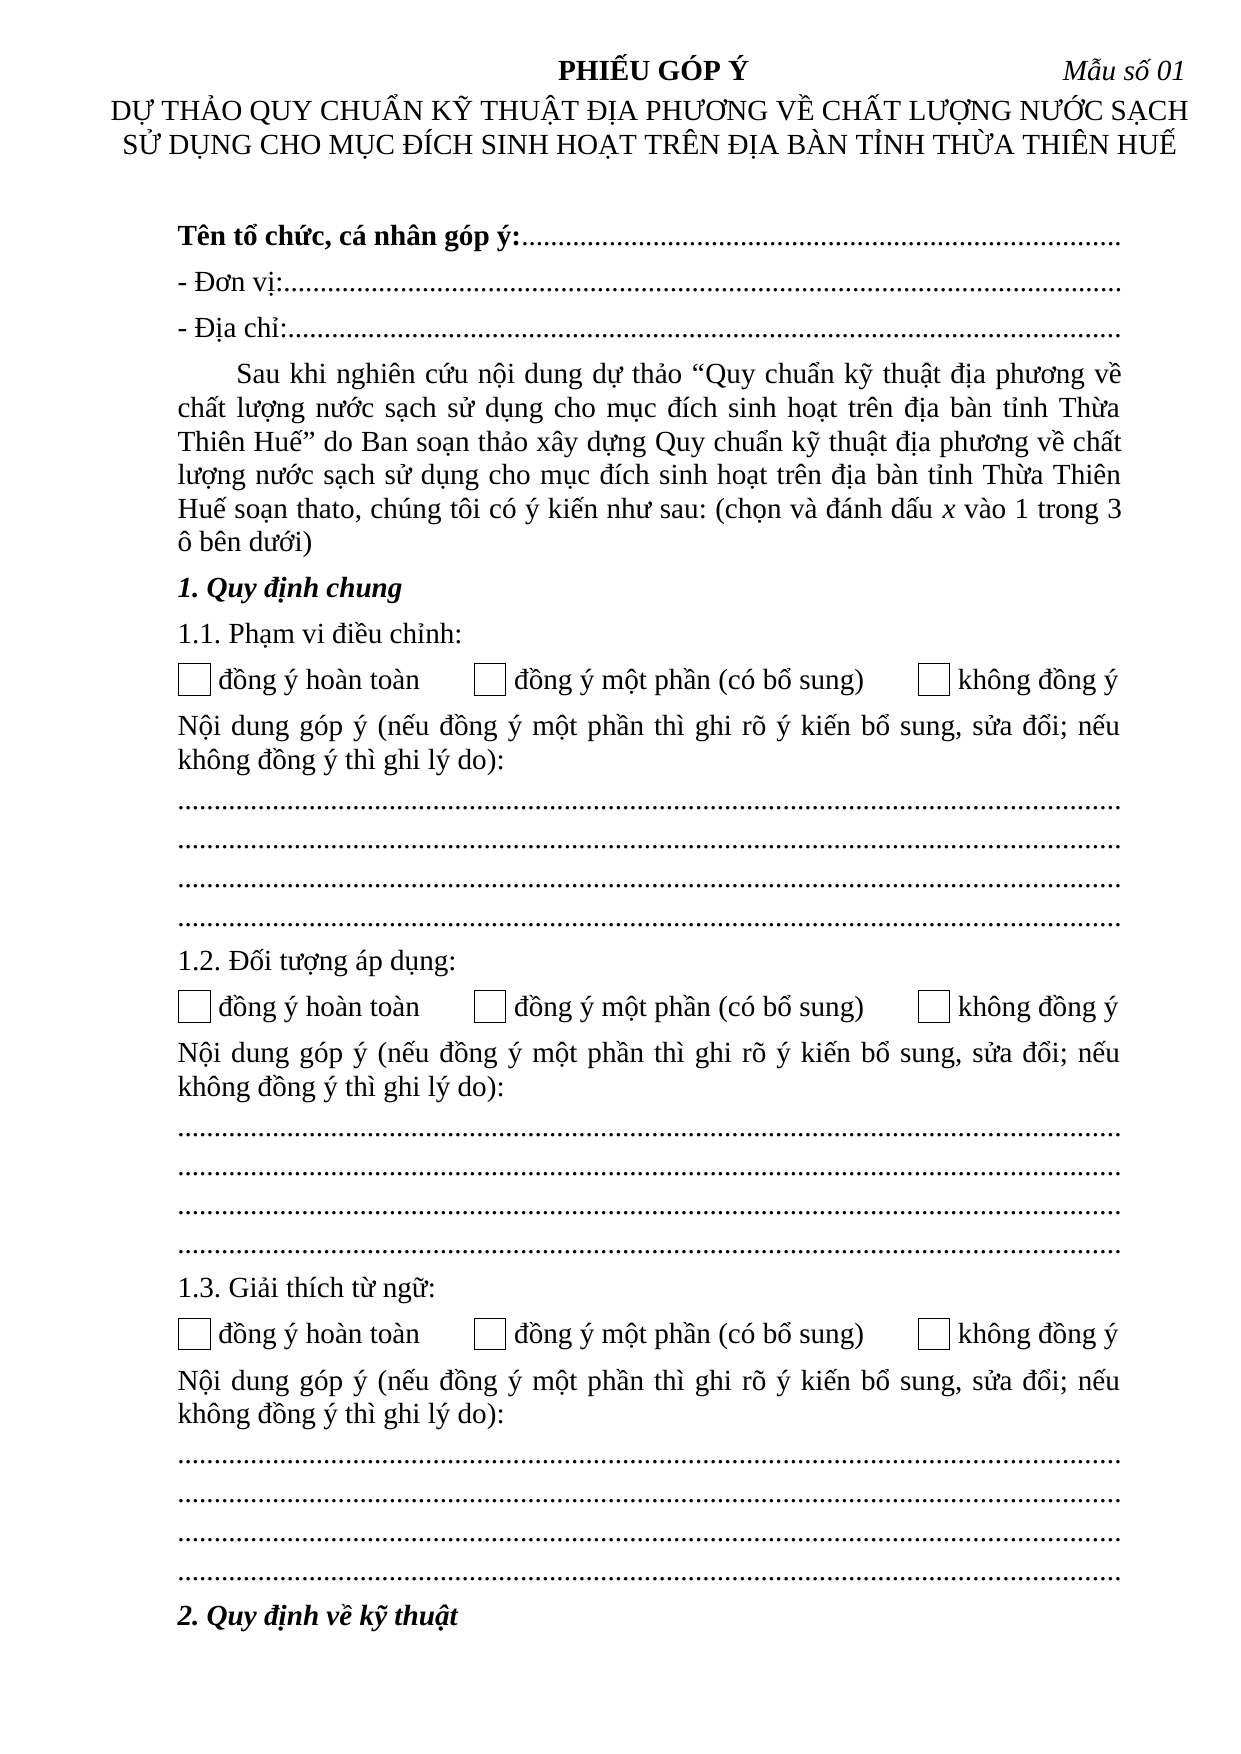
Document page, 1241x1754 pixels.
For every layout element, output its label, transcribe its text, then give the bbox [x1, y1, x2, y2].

text Nội dung góp ý (nếu đồng ý một phần thì ghi rõ ý kiến bổ sung, sửa đổi; nếu không đồng ý thì ghi lý do): [177, 708, 1122, 776]
text 2. Quy định về kỹ thuật [177, 1598, 1122, 1631]
text Nội dung góp ý (nếu đồng ý một phần thì ghi rõ ý kiến bổ sung, sửa đổi; nếu không đồng ý thì ghi lý do): [177, 1363, 1122, 1430]
text đồng ý hoàn toàn đồng ý một phần (có bổ sung) không đồng ý [177, 1317, 1122, 1350]
text đồng ý hoàn toàn đồng ý một phần (có bổ sung) không đồng ý [177, 662, 1122, 696]
text - Đơn vị: [177, 264, 1122, 298]
text 1.1. Phạm vi điều chỉnh: [177, 616, 1122, 650]
text Nội dung góp ý (nếu đồng ý một phần thì ghi rõ ý kiến bổ sung, sửa đổi; nếu không đồng ý thì ghi lý do): [177, 1036, 1122, 1103]
text Tên tổ chức, cá nhân góp ý: [177, 218, 1122, 252]
text đồng ý hoàn toàn đồng ý một phần (có bổ sung) không đồng ý [177, 989, 1122, 1023]
text 1.2. Đối tượng áp dụng: [177, 943, 1122, 977]
text - Địa chỉ: [177, 311, 1122, 344]
text 1.3. Giải thích từ ngữ: [177, 1271, 1122, 1304]
text Sau khi nghiên cứu nội dung dự thảo “Quy chuẩn kỹ thuật địa phương về chất lượng nước sạch sử dụng cho mục đích sinh hoạt trên địa bàn tỉnh Thừa Thiên Huế” do Ban soạn thảo xây dựng Quy chuẩn kỹ thuật địa phương về chất lượng nước sạch sử dụng cho mục đích sinh hoạt trên địa bàn tỉnh Thừa Thiên Huế soạn thato, chúng tôi có ý kiến như sau: (chọn và đánh dấu x vào 1 trong 3 ô bên dưới) [177, 357, 1122, 558]
text 1. Quy định chung [177, 570, 1122, 604]
